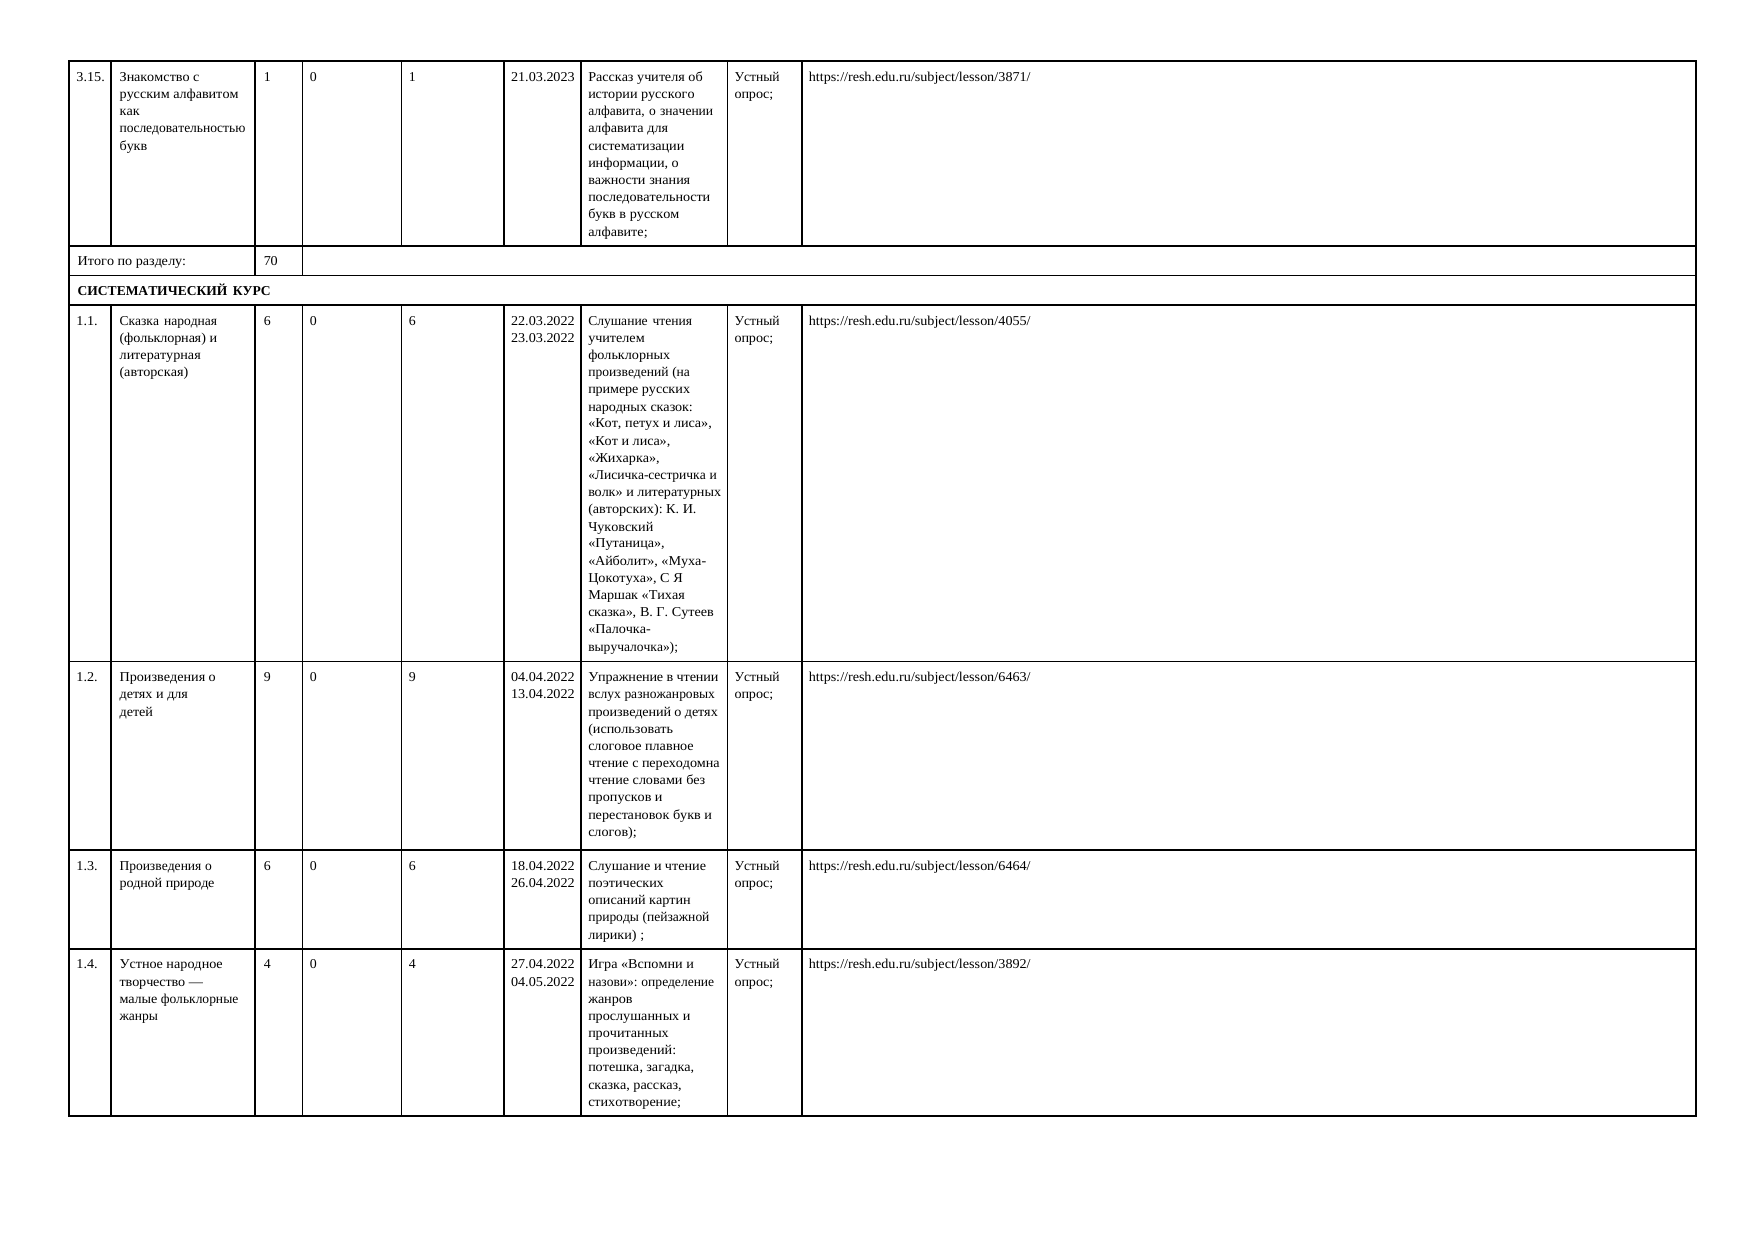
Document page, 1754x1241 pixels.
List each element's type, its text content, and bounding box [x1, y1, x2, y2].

table_cell https://resh.edu.ru/subject/lesson/6464/ [803, 851, 1695, 948]
table_header Устный опрос; [728, 62, 801, 245]
table_header https://resh.edu.ru/subject/lesson/3871/ [803, 62, 1695, 245]
table_header Знакомство с русским алфавитом как последовательностью букв [112, 62, 254, 245]
table_cell 6 [256, 306, 302, 661]
table_cell Устный опрос; [728, 950, 801, 1115]
table_header 21.03.2023 [505, 62, 580, 245]
table_cell 1.3. [70, 851, 110, 948]
table_cell [303, 247, 1695, 274]
table_cell Устный опрос; [728, 662, 801, 849]
table_cell 9 [402, 662, 503, 849]
table_header 0 [303, 62, 401, 245]
table_cell 0 [303, 851, 401, 948]
table_cell 1.4. [70, 950, 110, 1115]
table_cell 04.04.2022 13.04.2022 [505, 662, 580, 849]
table_header 1 [402, 62, 503, 245]
table_cell Итого по разделу: [70, 247, 254, 274]
table_cell Слушание и чтение поэтических описаний картин природы (пейзажной лирики) ; [582, 851, 727, 948]
table_cell 70 [256, 247, 302, 274]
table_cell 6 [402, 306, 503, 661]
table_cell Устный опрос; [728, 851, 801, 948]
table_cell 4 [256, 950, 302, 1115]
table_cell https://resh.edu.ru/subject/lesson/4055/ [803, 306, 1695, 661]
table_cell 0 [303, 306, 401, 661]
table_cell Устное народное творчество — малые фольклорные жанры [112, 950, 254, 1115]
table_cell Произведения о родной природе [112, 851, 254, 948]
table_cell 1.2. [70, 662, 110, 849]
table_cell Сказка народная (фольклорная) и литературная (авторская) [112, 306, 254, 661]
table_cell Устный опрос; [728, 306, 801, 661]
table_cell 0 [303, 950, 401, 1115]
table_cell Слушание чтения учителем фольклорных произведений (на примере русских народных сказок: «Кот, петух и лиса», «Кот и лиса», «Жихарка», «Лисичка-сестричка и волк» и литературных (авторских): К. И. Чуковский «Путаница», «Айболит», «Муха- Цокотуха», С Я Маршак «Тихая сказка», В. Г. Сутеев «Палочка- выручалочка»); [582, 306, 727, 661]
table_cell Произведения о детях и для детей [112, 662, 254, 849]
table_cell https://resh.edu.ru/subject/lesson/6463/ [803, 662, 1695, 849]
table_cell Игра «Вспомни и назови»: определение жанров прослушанных и прочитанных произведений: потешка, загадка, сказка, рассказ, стихотворение; [582, 950, 727, 1115]
table_cell https://resh.edu.ru/subject/lesson/3892/ [803, 950, 1695, 1115]
table_cell 0 [303, 662, 401, 849]
table_cell 18.04.2022 26.04.2022 [505, 851, 580, 948]
table_cell 27.04.2022 04.05.2022 [505, 950, 580, 1115]
table_header 3.15. [70, 62, 110, 245]
table_cell 1.1. [70, 306, 110, 661]
table_cell 6 [256, 851, 302, 948]
table_cell 22.03.2022 23.03.2022 [505, 306, 580, 661]
table_cell 6 [402, 851, 503, 948]
table_header 1 [256, 62, 302, 245]
table_cell 4 [402, 950, 503, 1115]
table_cell СИСТЕМАТИЧЕСКИЙ КУРС [70, 276, 1695, 304]
table_header Рассказ учителя об истории русского алфавита, о значении алфавита для систематизации информации, о важности знания последовательности букв в русском алфавите; [582, 62, 727, 245]
table_cell Упражнение в чтении вслух разножанровых произведений о детях (использовать слоговое плавное чтение с переходомна чтение словами без пропусков и перестановок букв и слогов); [582, 662, 727, 849]
table_cell 9 [256, 662, 302, 849]
